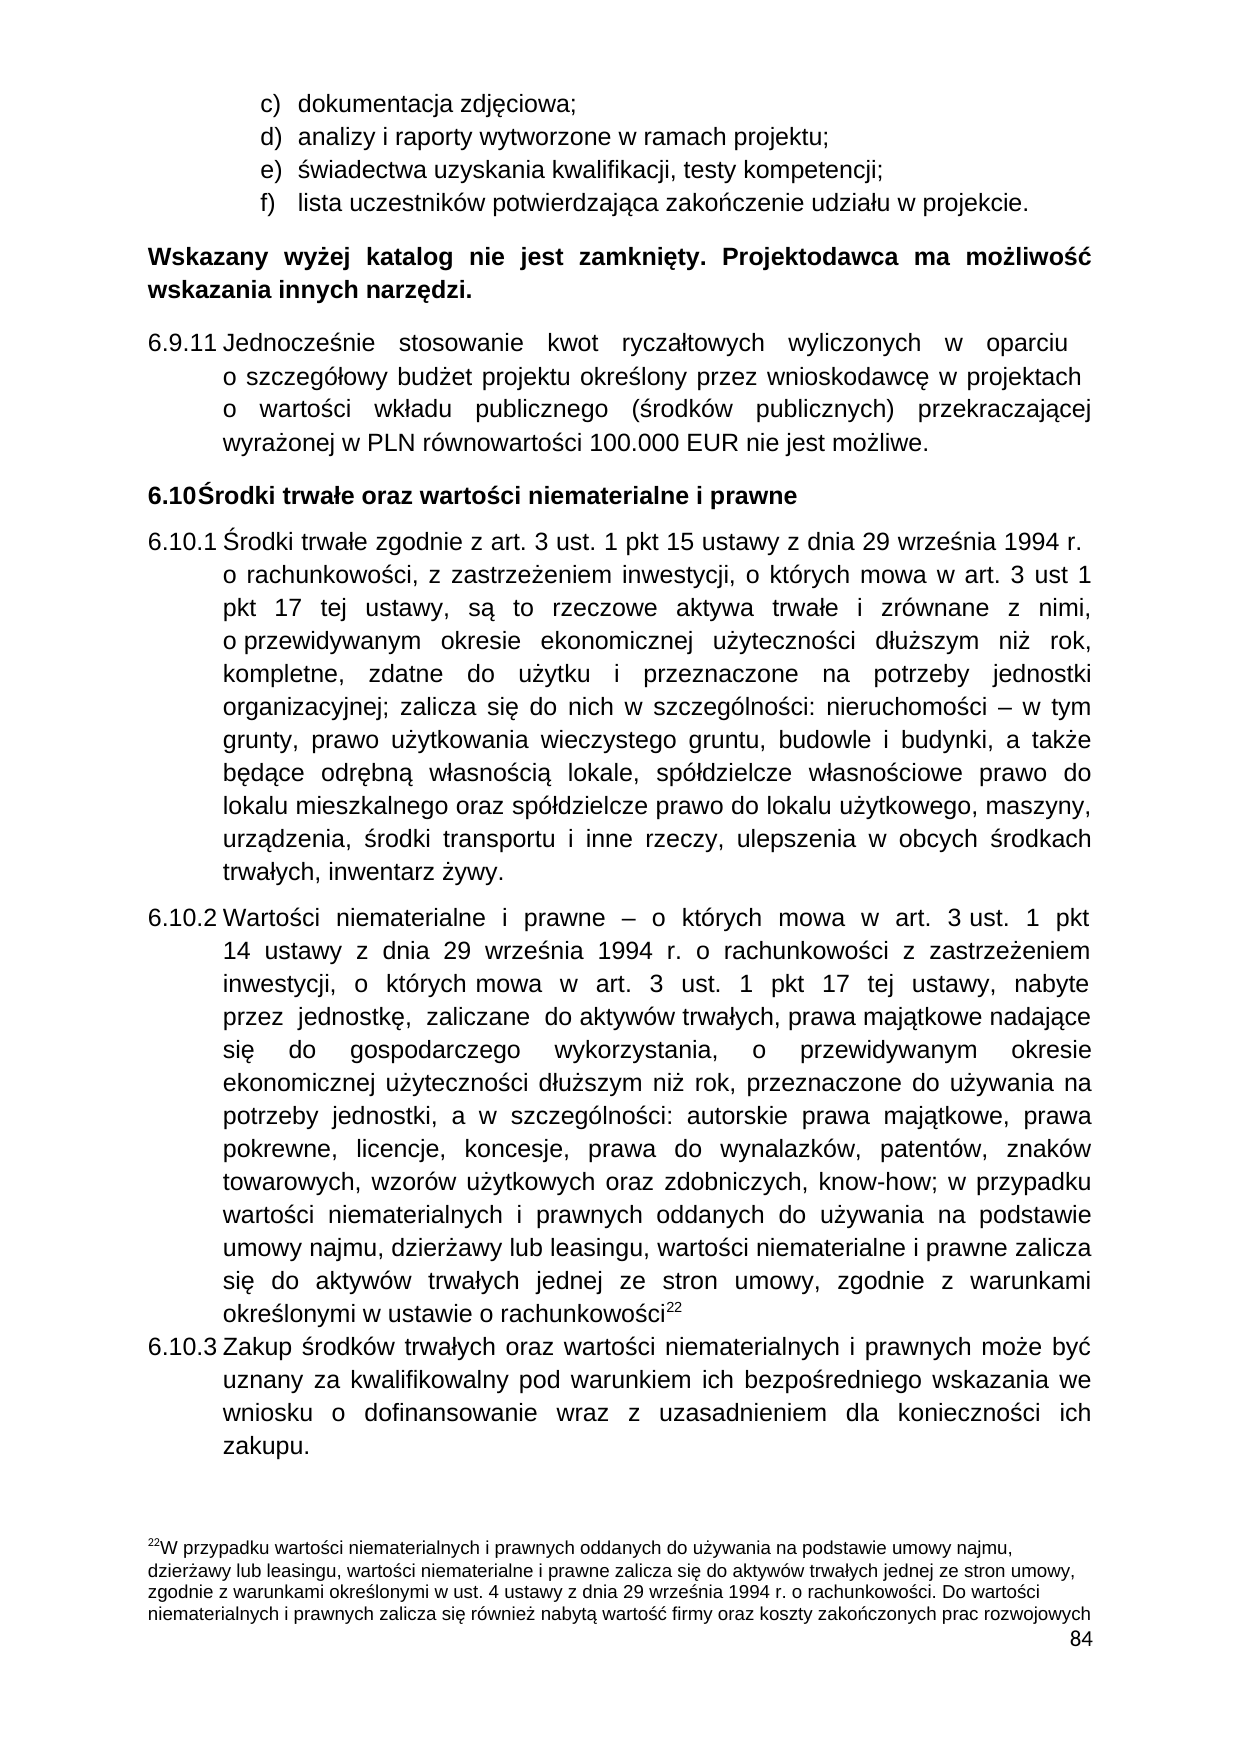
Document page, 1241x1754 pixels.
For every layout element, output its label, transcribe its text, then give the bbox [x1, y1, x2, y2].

list lista uczestników potwierdzająca zakończenie udziału w projekcie. [260, 188, 1093, 216]
list Jednocześnie stosowanie kwot ryczałtowych wyliczonych w oparciu o szczegółowy budżet projektu określony przez wnioskodawcę w projektach o wartości wkładu publicznego (środków publicznych) przekraczającej wyrażonej w PLN równowartości 100.000 EUR nie jest możliwe. [148, 328, 1093, 456]
subtitle Środki trwałe oraz wartości niematerialne i prawne [148, 481, 1093, 510]
list Środki trwałe zgodnie z art. 3 ust. 1 pkt 15 ustawy z dnia 29 września 1994 r. o rachunkowości, z zastrzeżeniem inwestycji, o których mowa w art. 3 ust 1 pkt 17 tej ustawy, są to rzeczowe aktywa trwałe i zrównane z nimi, o przewidywanym okresie ekonomicznej użyteczności dłuższym niż rok, kompletne, zdatne do użytku i przeznaczone na potrzeby jednostki organizacyjnej; zalicza się do nich w szczególności: nieruchomości – w tym grunty, prawo użytkowania wieczystego gruntu, budowle i budynki, a także będące odrębną własnością lokale, spółdzielcze własnościowe prawo do lokalu mieszkalnego oraz spółdzielcze prawo do lokalu użytkowego, maszyny, urządzenia, środki transportu i inne rzeczy, ulepszenia w obcych środkach trwałych, inwentarz żywy. [148, 527, 1093, 886]
list Zakup środków trwałych oraz wartości niematerialnych i prawnych może być uznany za kwalifikowalny pod warunkiem ich bezpośredniego wskazania we wniosku o dofinansowanie wraz z uzasadnieniem dla konieczności ich zakupu. [148, 1332, 1093, 1460]
list świadectwa uzyskania kwalifikacji, testy kompetencji; [260, 155, 1093, 183]
text Wskazany wyżej katalog nie jest zamknięty. Projektodawca ma możliwość wskazania innych narzędzi. [148, 242, 1093, 303]
list dokumentacja zdjęciowa; [260, 89, 1093, 117]
list Wartości niematerialne i prawne – o których mowa w art. 3 ust. 1 pkt 14 ustawy z dnia 29 września 1994 r. o rachunkowości z zastrzeżeniem inwestycji, o których mowa w art. 3 ust. 1 pkt 17 tej ustawy, nabyte przez jednostkę, zaliczane do aktywów trwałych, prawa majątkowe nadające się do gospodarczego wykorzystania, o przewidywanym okresie ekonomicznej użyteczności dłuższym niż rok, przeznaczone do używania na potrzeby jednostki, a w szczególności: autorskie prawa majątkowe, prawa pokrewne, licencje, koncesje, prawa do wynalazków, patentów, znaków towarowych, wzorów użytkowych oraz zdobniczych, know-how; w przypadku wartości niematerialnych i prawnych oddanych do używania na podstawie umowy najmu, dzierżawy lub leasingu, wartości niematerialne i prawne zalicza się do aktywów trwałych jednej ze stron umowy, zgodnie z warunkami określonymi w ustawie o rachunkowości [148, 903, 1093, 1328]
list analizy i raporty wytworzone w ramach projektu; [260, 122, 1093, 150]
